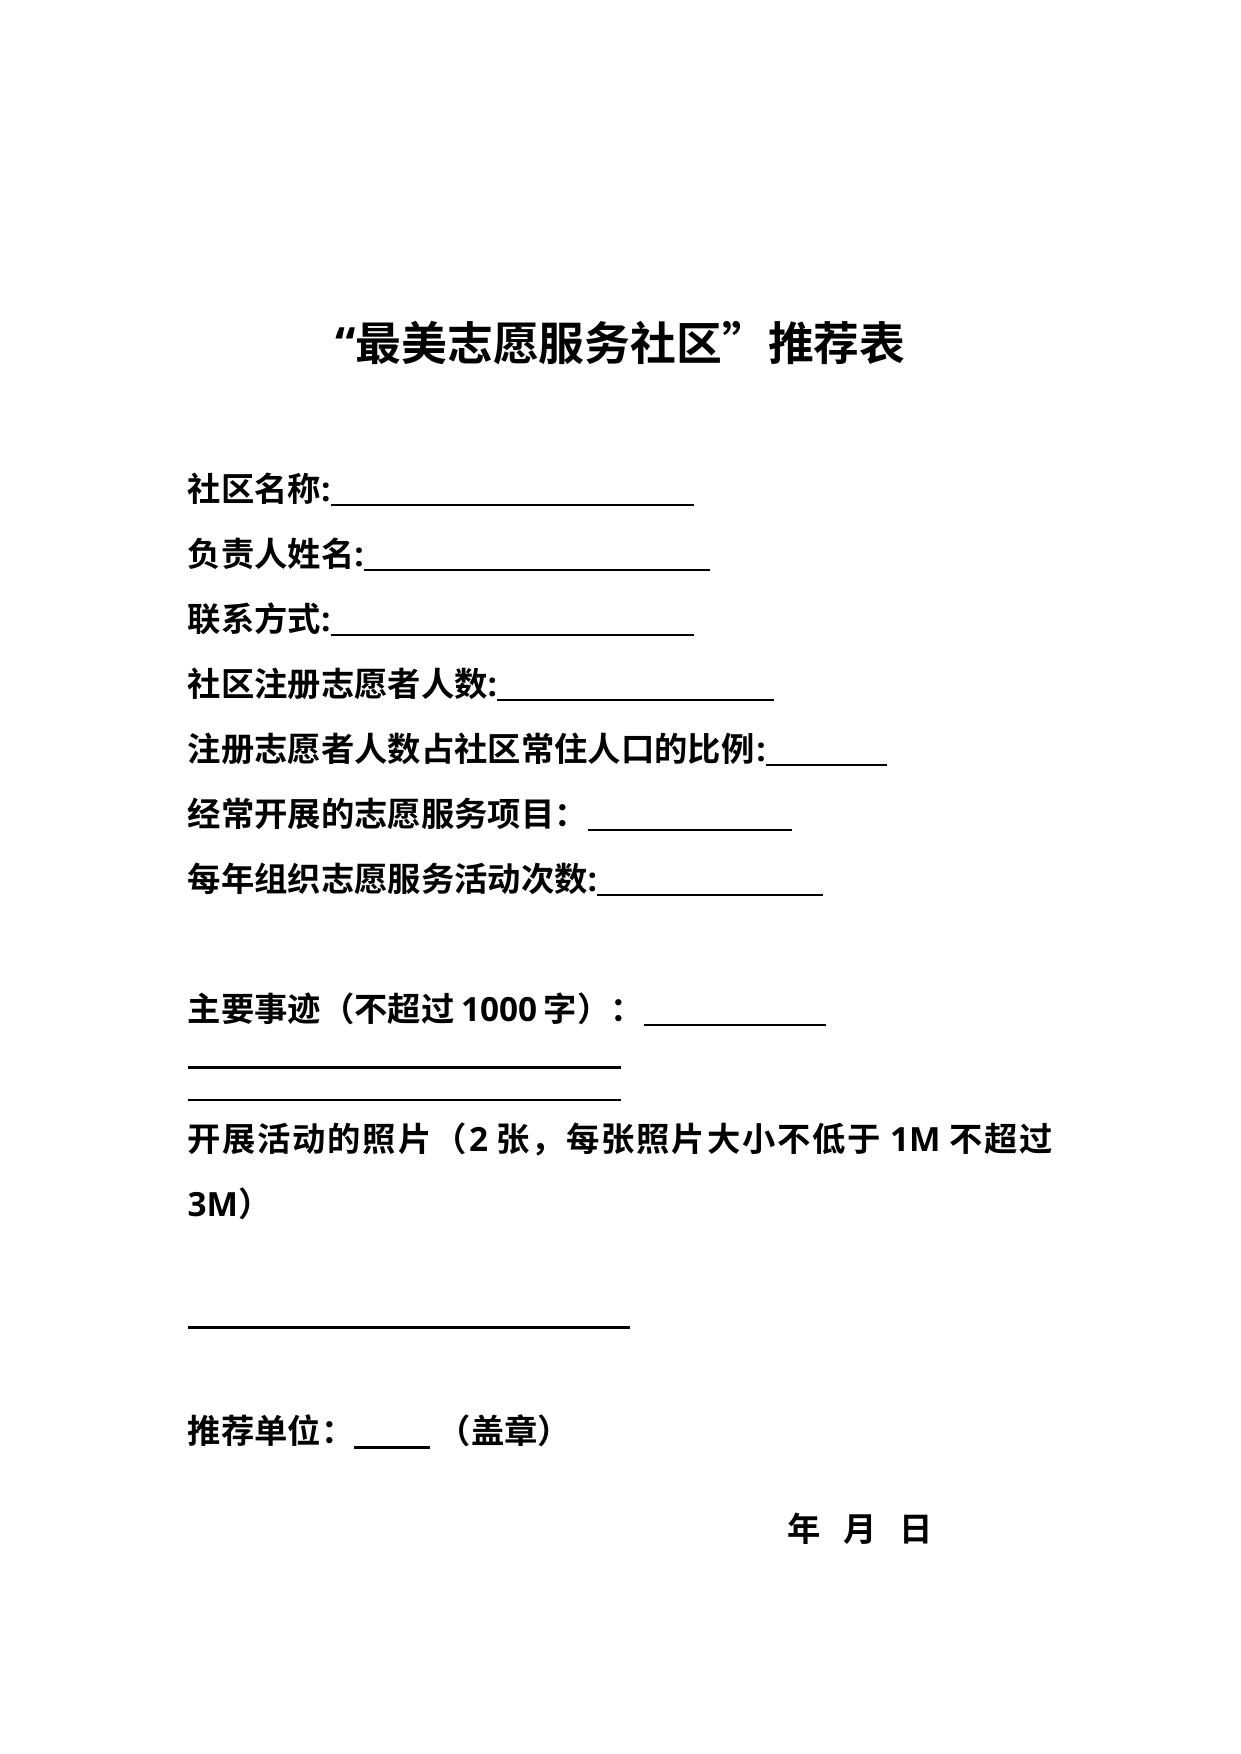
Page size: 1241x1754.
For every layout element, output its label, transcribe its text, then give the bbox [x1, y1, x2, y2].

text 负责人姓名: [187, 519, 1053, 584]
text “最美志愿服务社区”推荐表 [187, 292, 1053, 389]
text 社区名称: [187, 454, 1053, 519]
text 经常开展的志愿服务项目： [187, 779, 1053, 844]
text 注册志愿者人数占社区常住人口的比例 : [187, 714, 1053, 779]
text 主要事迹（不超过1000字）： [187, 974, 1053, 1039]
text 开展活动的照片（2张，每张照片大小不低于1M不超过3M） [187, 1104, 1053, 1234]
text 推荐单位： （盖章） [187, 1397, 1053, 1462]
text 年 月 日 [187, 1494, 1053, 1559]
text 联系方式: [187, 584, 1053, 649]
text 每年组织志愿服务活动次数: [187, 844, 1053, 909]
text 社区注册志愿者人数: [187, 649, 1053, 714]
